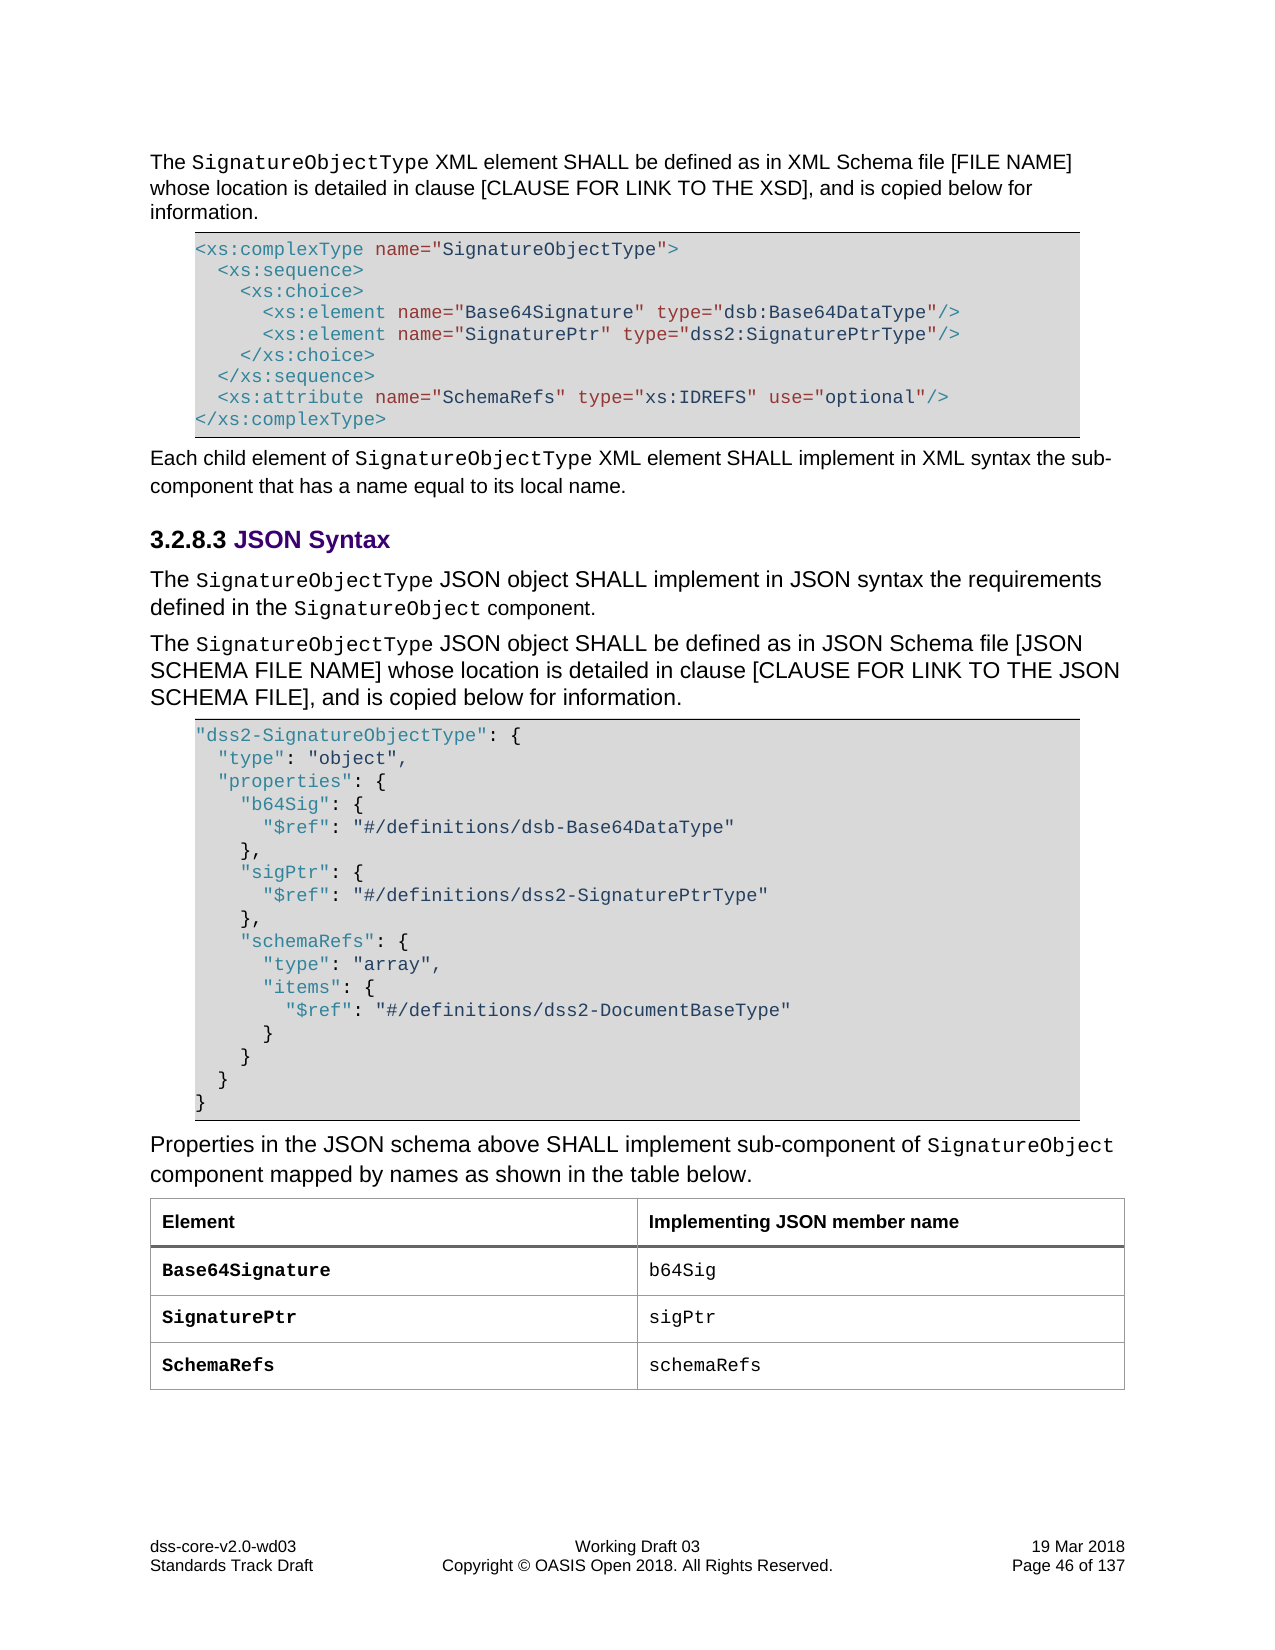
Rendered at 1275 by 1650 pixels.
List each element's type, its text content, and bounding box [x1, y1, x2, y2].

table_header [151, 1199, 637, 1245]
subtitle JSON Syntax [150, 525, 1125, 553]
text } [195, 1062, 1080, 1085]
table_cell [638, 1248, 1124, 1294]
text "items": { [195, 971, 1080, 993]
text <xs:sequence> [195, 253, 1080, 274]
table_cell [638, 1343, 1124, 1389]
text } [195, 1039, 1080, 1062]
text Properties in the JSON schema above SHALL implement sub-component of SignatureObject component mapped by names as shown in the table below. [150, 1131, 1125, 1187]
text "b64Sig": { [195, 787, 1080, 810]
text </xs:complexType> [195, 402, 1080, 437]
text "sigPtr": { [195, 856, 1080, 879]
text "$ref": "#/definitions/dsb-Base64DataType" [195, 810, 1080, 833]
text </xs:choice> [195, 338, 1080, 359]
text } [195, 1016, 1080, 1039]
text }, [195, 902, 1080, 925]
text "$ref": "#/definitions/dss2-DocumentBaseType" [195, 993, 1080, 1016]
text The SignatureObjectType JSON object SHALL implement in JSON syntax the requirements defined in the SignatureObject component. [150, 566, 1125, 621]
text "properties": { [195, 764, 1080, 787]
text Each child element of SignatureObjectType XML element SHALL implement in XML syntax the sub-component that has a name equal to its local name. [150, 446, 1125, 498]
text The SignatureObjectType JSON object SHALL be defined as in JSON Schema file [JSON SCHEMA FILE NAME] whose location is detailed in clause [CLAUSE FOR LINK TO THE JSON SCHEMA FILE], and is copied below for information. [150, 630, 1125, 710]
text <xs:complexType name="SignatureObjectType"> [195, 233, 1080, 253]
text <xs:element name="SignaturePtr" type="dss2:SignaturePtrType"/> [195, 317, 1080, 338]
text "type": "object", [195, 741, 1080, 764]
text "dss2-SignatureObjectType": { [195, 720, 1080, 741]
text } [195, 1085, 1080, 1120]
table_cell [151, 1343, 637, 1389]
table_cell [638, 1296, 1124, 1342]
text "schemaRefs": { [195, 925, 1080, 948]
text }, [195, 833, 1080, 856]
text "$ref": "#/definitions/dss2-SignaturePtrType" [195, 879, 1080, 902]
text <xs:attribute name="SchemaRefs" type="xs:IDREFS" use="optional"/> [195, 381, 1080, 402]
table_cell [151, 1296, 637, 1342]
text </xs:sequence> [195, 359, 1080, 381]
text <xs:element name="Base64Signature" type="dsb:Base64DataType"/> [195, 296, 1080, 317]
text <xs:choice> [195, 274, 1080, 296]
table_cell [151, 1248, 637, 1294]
text "type": "array", [195, 948, 1080, 971]
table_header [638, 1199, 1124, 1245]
text The SignatureObjectType XML element SHALL be defined as in XML Schema file [FILE NAME] whose location is detailed in clause [CLAUSE FOR LINK TO THE XSD], and is copied below for information. [150, 150, 1125, 224]
